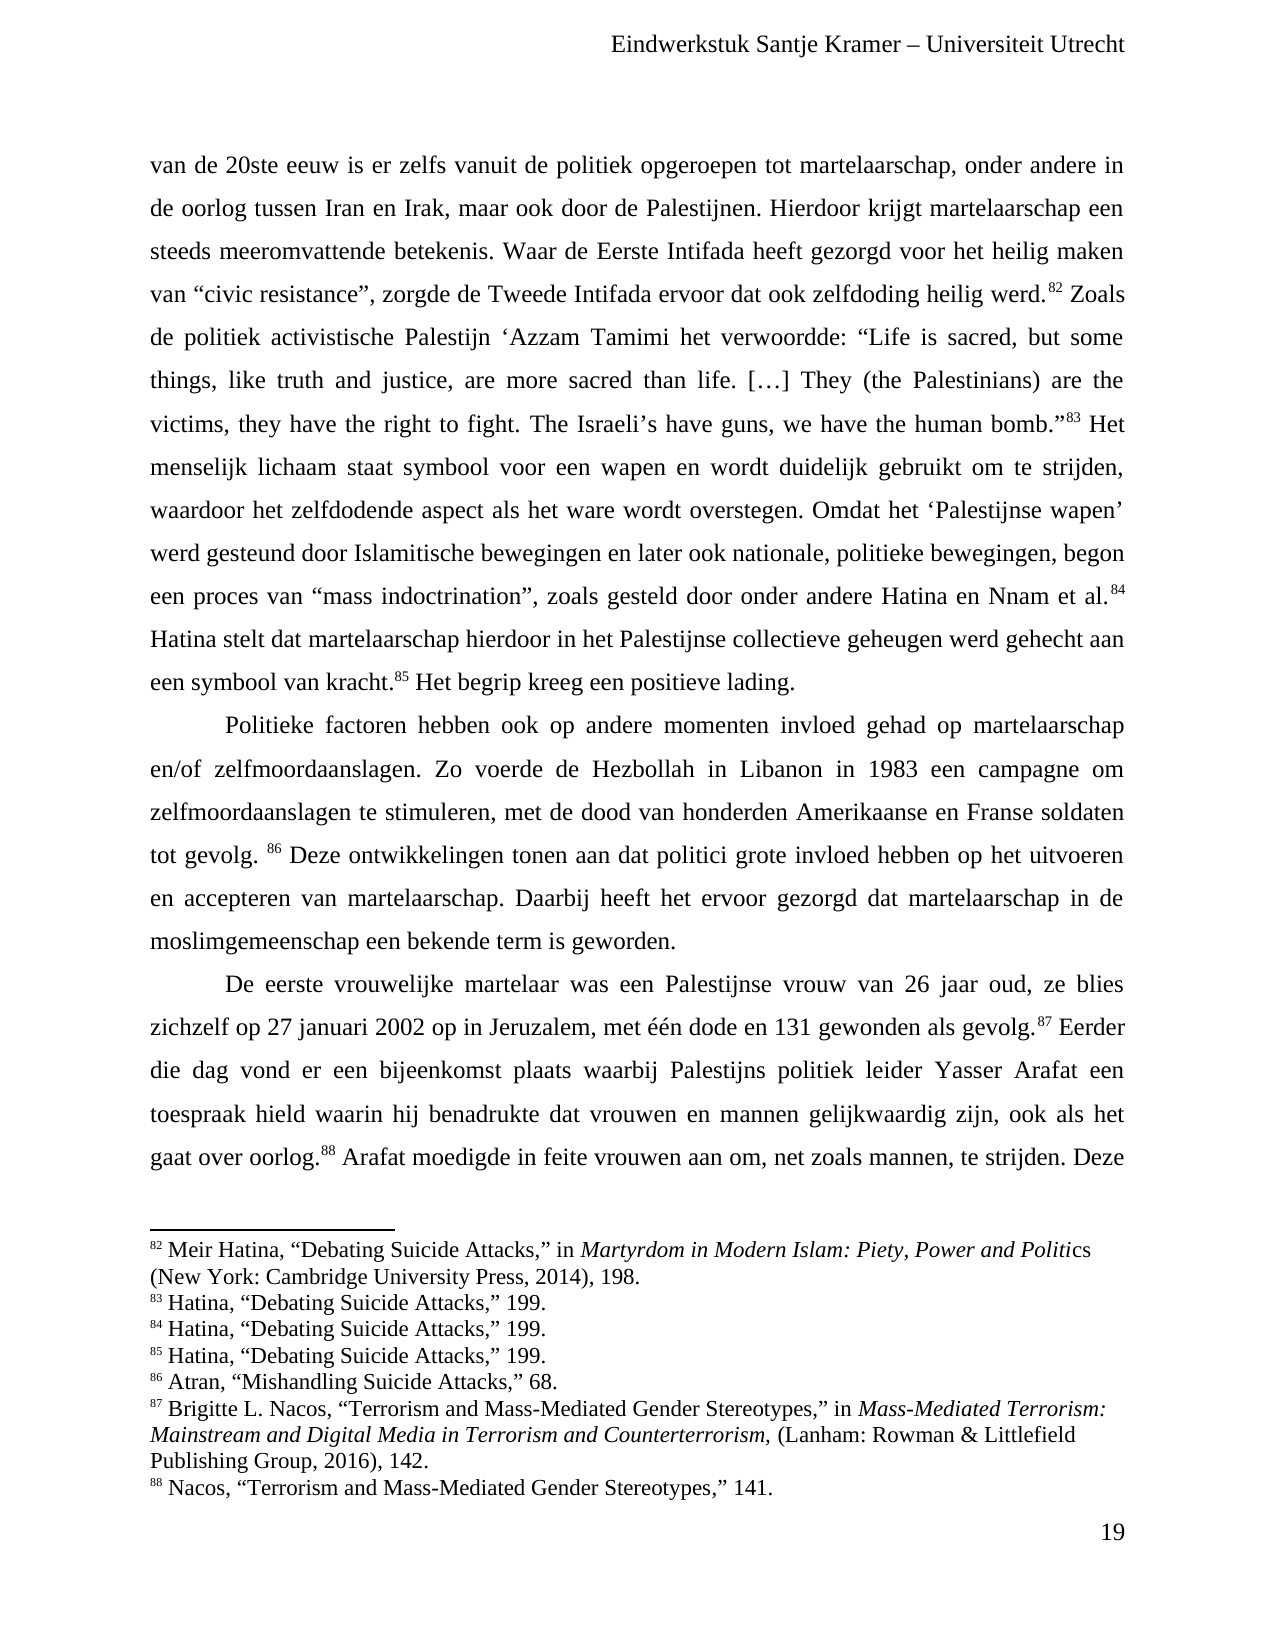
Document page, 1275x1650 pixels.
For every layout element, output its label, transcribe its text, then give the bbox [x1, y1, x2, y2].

text Politieke factoren hebben ook op andere momenten invloed gehad op martelaarschap en/of zelfmoordaanslagen. Zo voerde de Hezbollah in Libanon in 1983 een campagne om zelfmoordaanslagen te stimuleren, met de dood van honderden Amerikaanse en Franse soldaten tot gevolg. Deze ontwikkelingen tonen aan dat politici grote invloed hebben op het uitvoeren en accepteren van martelaarschap. Daarbij heeft het ervoor gezorgd dat martelaarschap in de moslimgemeenschap een bekende term is geworden. [150, 711, 1125, 955]
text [150, 150, 1125, 696]
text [150, 969, 1125, 1171]
